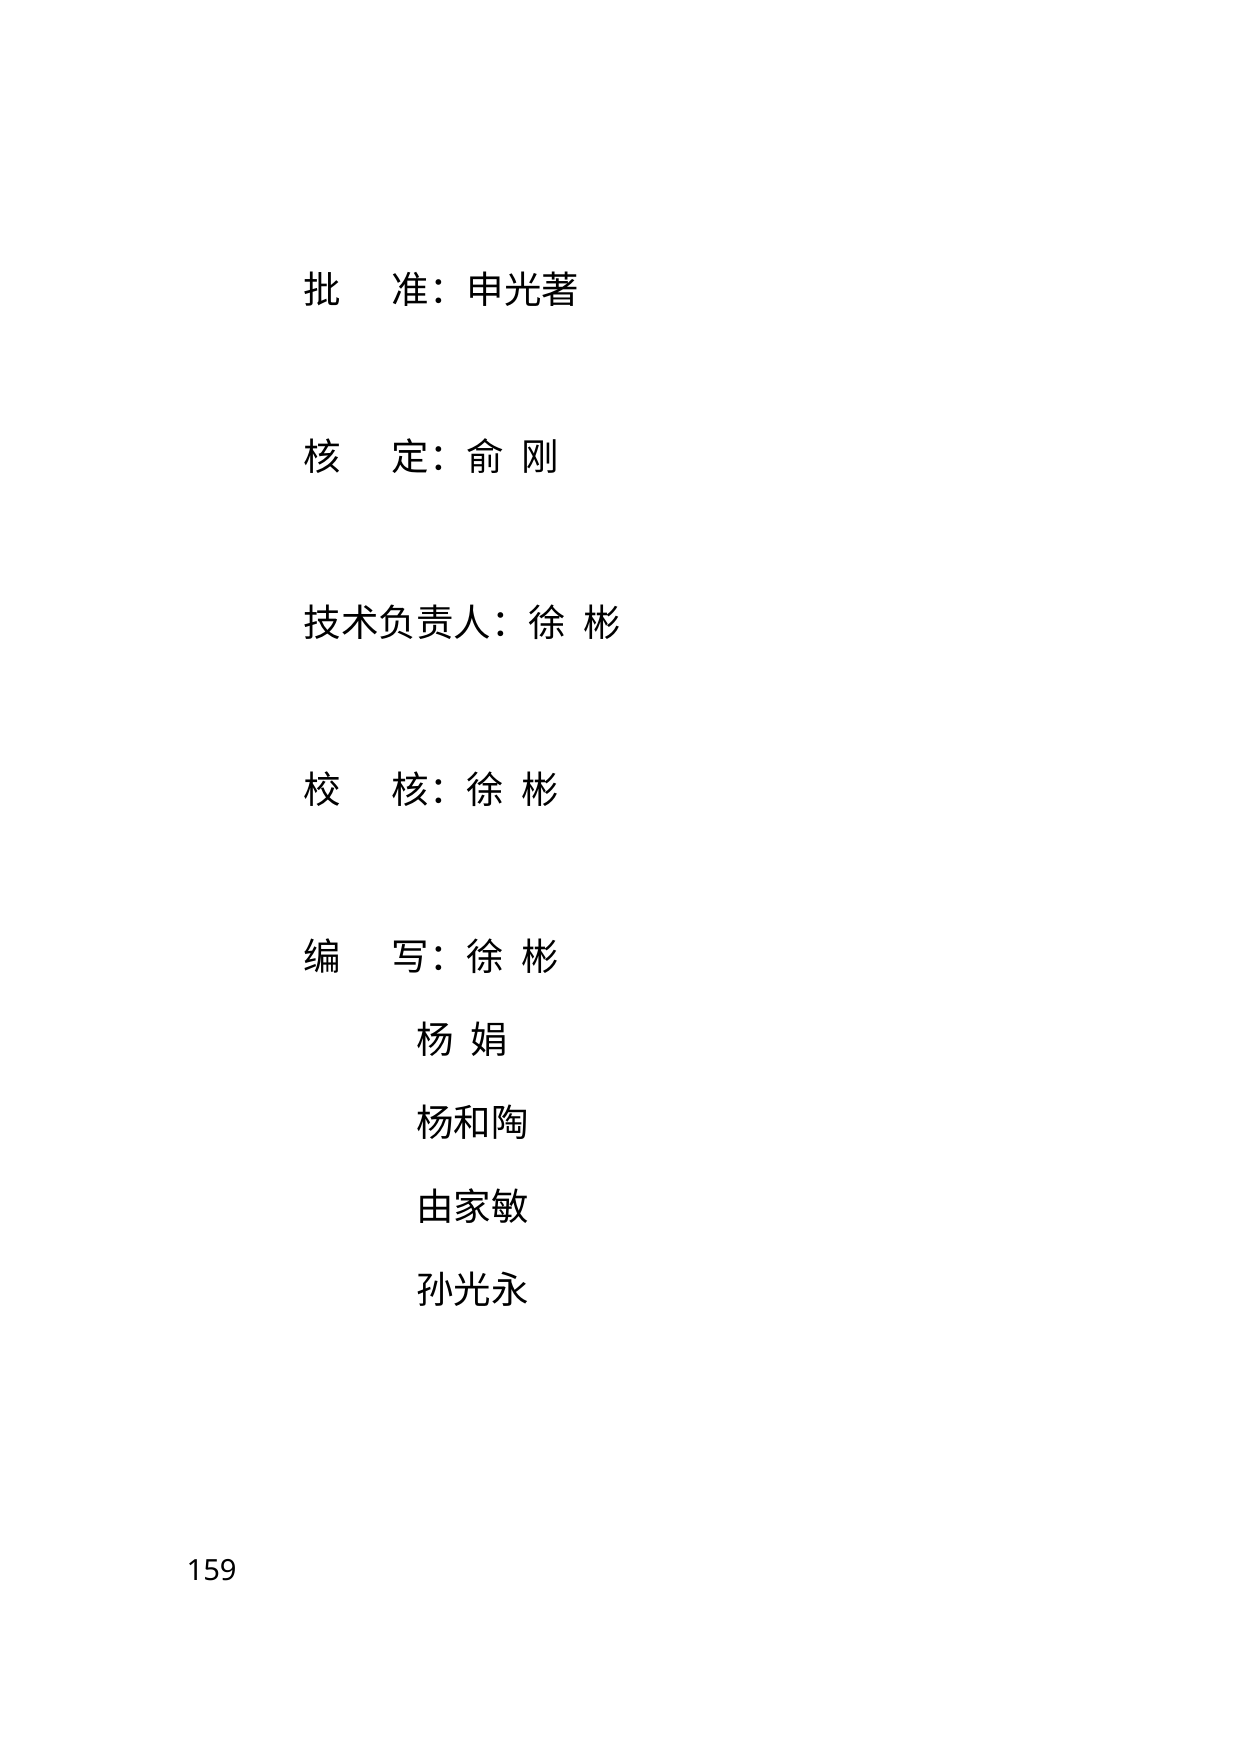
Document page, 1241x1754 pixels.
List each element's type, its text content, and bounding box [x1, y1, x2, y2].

text 杨 娟 [153, 995, 1087, 1079]
text 杨和陶 [153, 1079, 1087, 1162]
text 批 准：申光著 [153, 245, 1087, 329]
text 编 写：徐 彬 [153, 912, 1087, 995]
text 校 核：徐 彬 [153, 745, 1087, 829]
text 孙光永 [153, 1245, 1087, 1329]
text 技术负责人：徐 彬 [153, 579, 1087, 662]
text 核 定：俞 刚 [153, 412, 1087, 495]
text 由家敏 [153, 1162, 1087, 1245]
